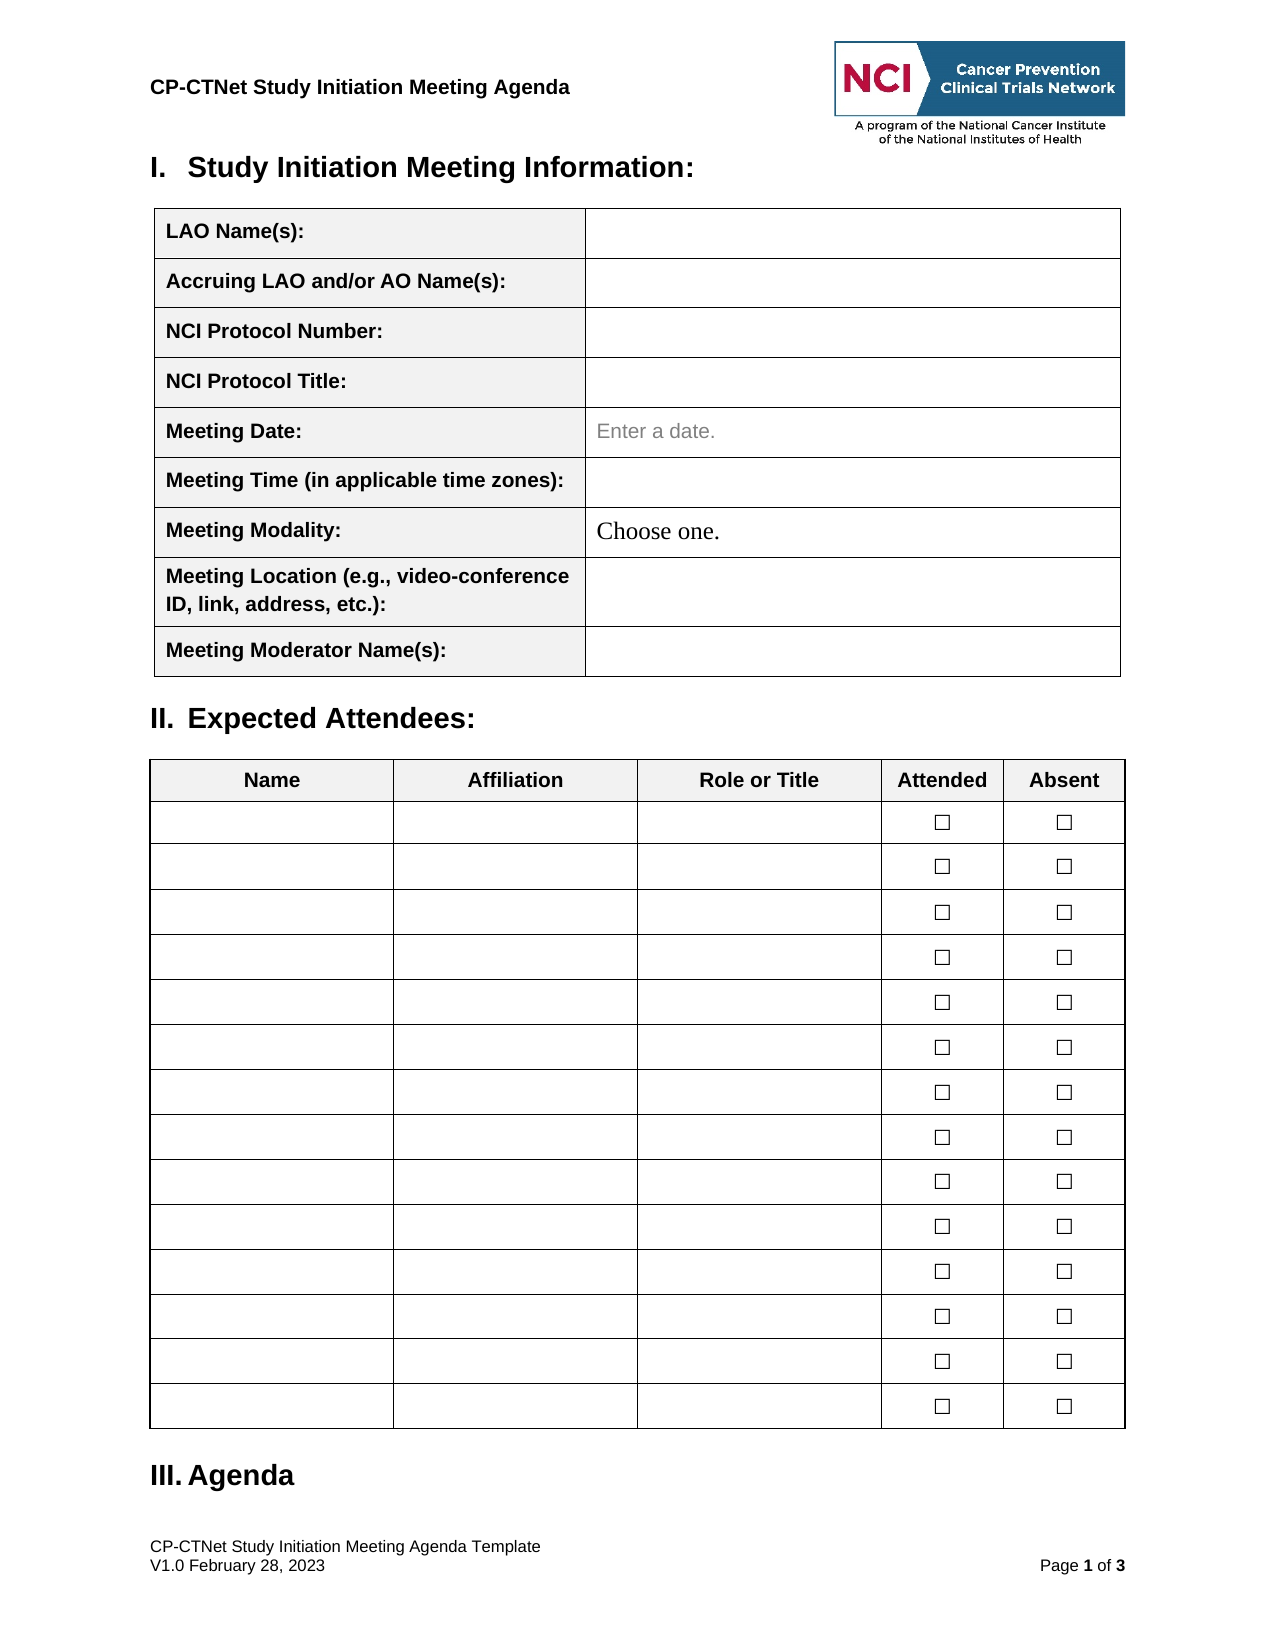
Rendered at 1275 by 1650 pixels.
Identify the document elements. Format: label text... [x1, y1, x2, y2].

table_cell [151, 1205, 393, 1248]
table_cell [394, 802, 637, 843]
title Agenda [150, 1458, 1125, 1491]
table_cell [586, 627, 1120, 676]
table_cell [586, 358, 1120, 407]
table_cell [638, 1250, 881, 1293]
table_cell Meeting Modality: [155, 508, 585, 557]
table_cell [151, 1070, 393, 1114]
table_cell NCI Protocol Number: [155, 308, 585, 357]
table_cell [151, 1160, 393, 1204]
table_header Attended [882, 760, 1003, 801]
table_cell Meeting Time (in applicable time zones): [155, 458, 585, 507]
table_cell [638, 1384, 881, 1428]
table_cell [394, 1339, 637, 1383]
table_cell [586, 408, 1120, 457]
table_header LAO Name(s): [155, 209, 585, 257]
table_cell [151, 1025, 393, 1069]
table_cell Meeting Moderator Name(s): [155, 627, 585, 676]
table_cell [151, 1250, 393, 1293]
table_cell [638, 890, 881, 934]
table_cell [638, 1295, 881, 1338]
table_cell [394, 1025, 637, 1069]
table_cell Meeting Date: [155, 408, 585, 457]
table_cell [638, 980, 881, 1024]
title Expected Attendees: [150, 701, 1125, 734]
picture [834, 41, 1125, 150]
table_cell [394, 1115, 637, 1159]
table_cell [586, 259, 1120, 307]
table_cell [151, 935, 393, 979]
table_cell Meeting Location (e.g., video-conference ID, link, address, etc.): [155, 558, 585, 626]
table_cell [638, 1205, 881, 1248]
table_cell [586, 308, 1120, 357]
table_cell [638, 1339, 881, 1383]
table_header Absent [1004, 760, 1124, 801]
table_cell [638, 802, 881, 843]
table_header Affiliation [394, 760, 637, 801]
table_cell [394, 1070, 637, 1114]
table_cell [394, 1384, 637, 1428]
table_cell [151, 1115, 393, 1159]
table_cell [151, 844, 393, 888]
table_cell [586, 558, 1120, 626]
table_header [586, 209, 1120, 257]
table_cell [394, 1295, 637, 1338]
table_cell [394, 935, 637, 979]
table_cell [394, 844, 637, 888]
table_cell [638, 1160, 881, 1204]
table_cell [151, 802, 393, 843]
table_cell [638, 1115, 881, 1159]
table_cell NCI Protocol Title: [155, 358, 585, 407]
table_cell [394, 1205, 637, 1248]
table_cell Accruing LAO and/or AO Name(s): [155, 259, 585, 307]
table_cell [394, 1250, 637, 1293]
table_cell [586, 458, 1120, 507]
title Study Initiation Meeting Information: [150, 150, 1125, 183]
table_cell [394, 980, 637, 1024]
table_cell [638, 935, 881, 979]
table_cell [151, 1339, 393, 1383]
table_cell [151, 890, 393, 934]
table_header Role or Title [638, 760, 881, 801]
table_cell [151, 1384, 393, 1428]
table_cell [151, 980, 393, 1024]
table_cell [151, 1295, 393, 1338]
table_cell [394, 890, 637, 934]
table_cell [638, 1025, 881, 1069]
table_cell [638, 844, 881, 888]
table_cell [394, 1160, 637, 1204]
table_header Name [151, 760, 393, 801]
table_cell [638, 1070, 881, 1114]
